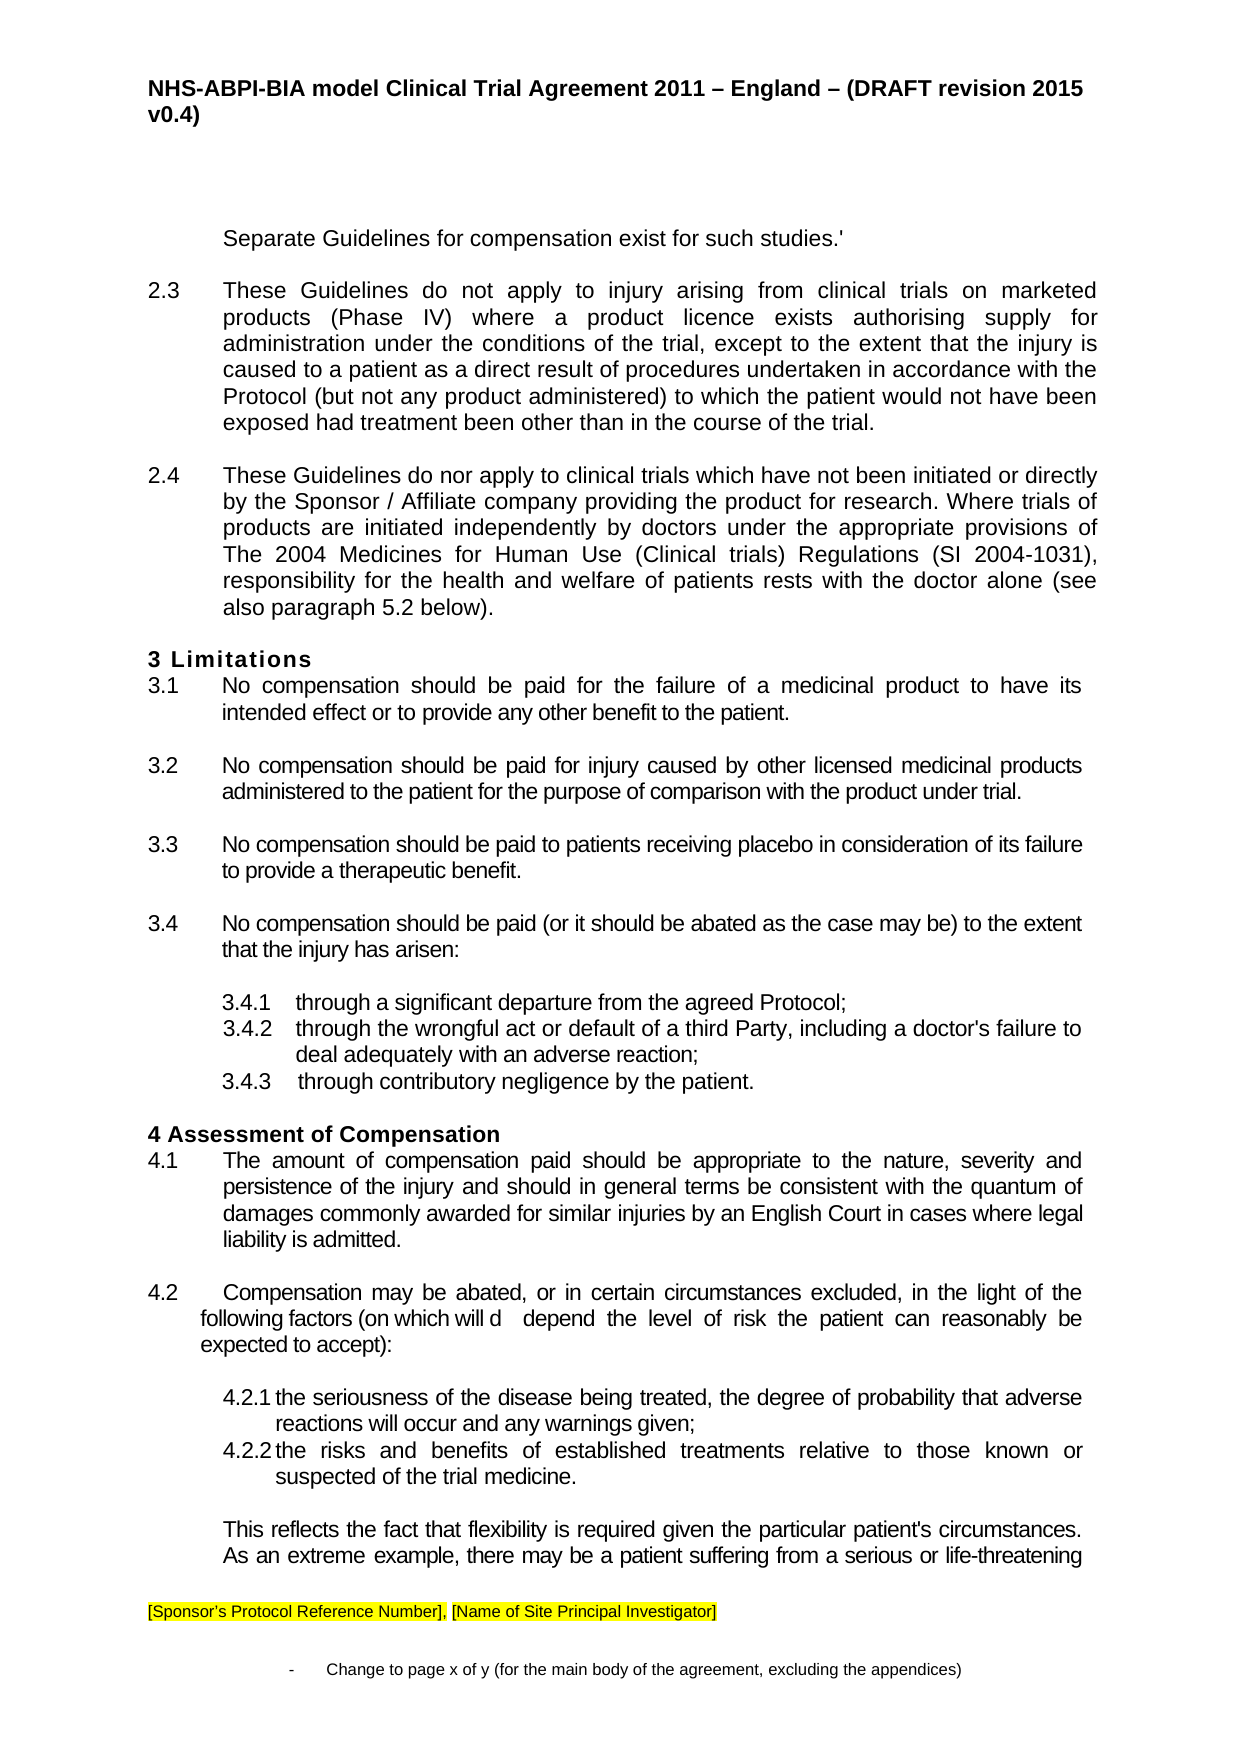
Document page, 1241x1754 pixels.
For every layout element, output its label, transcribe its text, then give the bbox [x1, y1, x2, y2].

text 3.3 No compensation should be paid to patients receiving placebo in consideration of its failure to provide a therapeutic benefit. [148, 831, 1083, 883]
text 3.4.1 through a significant departure from the agreed Protocol; [222, 989, 1098, 1015]
text 2.4 These Guidelines do nor apply to clinical trials which have not been initiated or directly by the Sponsor / Affiliate company providing the product for research. Where trials of products are initiated independently by doctors under the appropriate provisions of The 2004 Medicines for Human Use (Clinical trials) Regulations (SI 2004-1031), responsibility for the health and welfare of patients rests with the doctor alone (see also paragraph 5.2 below). [148, 462, 1098, 620]
text 3.4.3 through contributory negligence by the patient. [222, 1068, 1098, 1094]
text 3.1 No compensation should be paid for the failure of a medicinal product to have its intended effect or to provide any other benefit to the patient. [148, 672, 1083, 725]
text 4.2 Compensation may be abated, or in certain circumstances excluded, in the light of the following factors (on which will d depend the level of risk the patient can reasonably be expected to accept): [148, 1279, 1084, 1358]
text 4 Assessment of Compensation [148, 1121, 1098, 1147]
text 4.2.2 the risks and benefits of established treatments relative to those known or suspected of the trial medicine. [223, 1437, 1084, 1489]
text 4.1 The amount of compensation paid should be appropriate to the nature, severity and persistence of the injury and should in general terms be consistent with the quantum of damages commonly awarded for similar injuries by an English Court in cases where legal liability is admitted. [148, 1147, 1084, 1252]
text 2.3 These Guidelines do not apply to injury arising from clinical trials on marketed products (Phase IV) where a product licence exists authorising supply for administration under the conditions of the trial, except to the extent that the injury is caused to a patient as a direct result of procedures undertaken in accordance with the Protocol (but not any product administered) to which the patient would not have been exposed had treatment been other than in the course of the trial. [148, 277, 1098, 435]
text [148, 224, 1098, 251]
text 3.2 No compensation should be paid for injury caused by other licensed medicinal products administered to the patient for the purpose of comparison with the product under trial. [148, 752, 1083, 804]
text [223, 1516, 1084, 1568]
text 3.4.2 through the wrongful act or default of a third Party, including a doctor's failure to deal adequately with an adverse reaction; [223, 1015, 1083, 1068]
text 4.2.1 the seriousness of the disease being treated, the degree of probability that adverse reactions will occur and any warnings given; [223, 1384, 1084, 1437]
text 3 Limitations [148, 646, 1098, 672]
text 3.4 No compensation should be paid (or it should be abated as the case may be) to the extent that the injury has arisen: [148, 910, 1083, 962]
